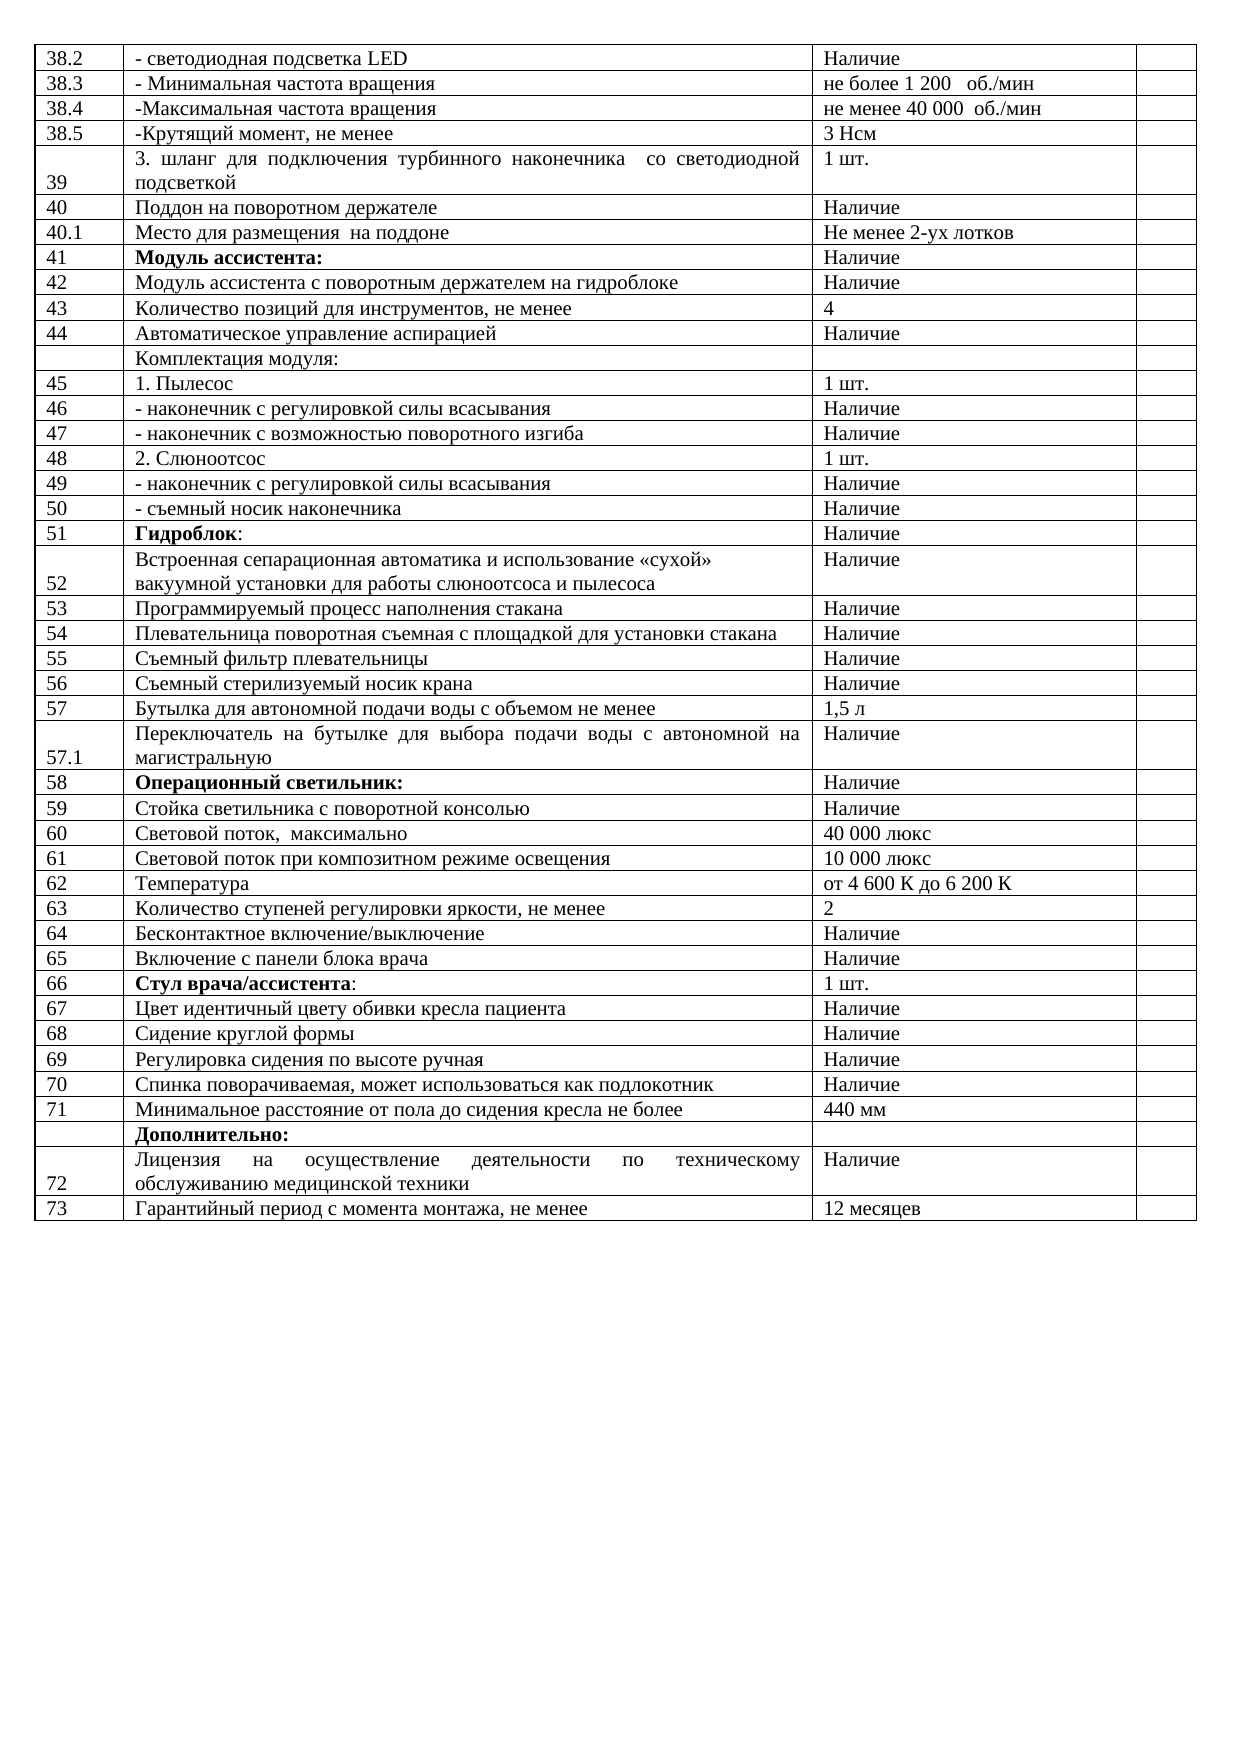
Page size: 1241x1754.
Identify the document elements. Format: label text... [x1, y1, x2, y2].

table_cell [1137, 996, 1196, 1020]
table_cell [1137, 146, 1196, 194]
table_cell Модуль ассистента с поворотным держателем на гидроблоке [124, 270, 812, 294]
table_cell Операционный светильник: [124, 770, 812, 794]
table_cell Количество ступеней регулировки яркости, не менее [124, 896, 812, 920]
table_cell Не менее 2-ух лотков [813, 220, 1136, 244]
table_cell 68 [36, 1021, 123, 1045]
table_cell 38.2 [36, 45, 123, 69]
table_cell [1137, 371, 1196, 395]
table_cell 47 [36, 421, 123, 445]
table_cell 40 000 люкс [813, 821, 1136, 844]
table_cell Наличие [813, 621, 1136, 645]
table_cell 72 [36, 1147, 123, 1195]
table_cell 50 [36, 496, 123, 520]
table_cell Наличие [813, 321, 1136, 344]
table_cell Стойка светильника с поворотной консолью [124, 795, 812, 819]
table_cell [1137, 896, 1196, 920]
table_cell 49 [36, 471, 123, 495]
table_cell [36, 346, 123, 370]
table_cell 38.3 [36, 71, 123, 94]
table_cell 64 [36, 921, 123, 945]
table_cell [1137, 1122, 1196, 1146]
table_cell [1137, 521, 1196, 545]
table_cell [1137, 770, 1196, 794]
table_cell - наконечник с возможностью поворотного изгиба [124, 421, 812, 445]
table_cell [36, 1122, 123, 1146]
table_cell [1137, 846, 1196, 870]
table_cell [1137, 821, 1196, 844]
table_cell Наличие [813, 596, 1136, 620]
table_cell Дополнительно: [124, 1122, 812, 1146]
table_cell Поддон на поворотном держателе [124, 195, 812, 219]
table_cell [1137, 971, 1196, 995]
table_cell 1. Пылесос [124, 371, 812, 395]
table_cell 1 шт. [813, 971, 1136, 995]
table_cell [1137, 696, 1196, 720]
table_cell Наличие [813, 270, 1136, 294]
table_cell - Минимальная частота вращения [124, 71, 812, 94]
table_cell [1137, 321, 1196, 344]
table_cell Наличие [813, 721, 1136, 769]
table_cell 2 [813, 896, 1136, 920]
table_cell - светодиодная подсветка LED [124, 45, 812, 69]
table_cell Цвет идентичный цвету обивки кресла пациента [124, 996, 812, 1020]
table_cell 10 000 люкс [813, 846, 1136, 870]
table_cell Программируемый процесс наполнения стакана [124, 596, 812, 620]
table_cell [1137, 396, 1196, 420]
table_cell Световой поток при композитном режиме освещения [124, 846, 812, 870]
table_cell 1 шт. [813, 446, 1136, 470]
table_cell [1137, 446, 1196, 470]
table_cell Стул врача/ассистента: [124, 971, 812, 995]
table_cell 69 [36, 1046, 123, 1071]
table_cell 38.5 [36, 121, 123, 145]
table_cell Наличие [813, 671, 1136, 695]
table_cell -Максимальная частота вращения [124, 96, 812, 120]
table_cell Встроенная сепарационная автоматика и использование «сухой» вакуумной установки для работы слюноотсоса и пылесоса [124, 546, 812, 594]
table_cell Съемный фильтр плевательницы [124, 646, 812, 670]
table_cell Наличие [813, 921, 1136, 945]
table_cell 40.1 [36, 220, 123, 244]
table_cell Спинка поворачиваемая, может использоваться как подлокотник [124, 1072, 812, 1096]
table_cell 1 шт. [813, 146, 1136, 194]
table_cell 59 [36, 795, 123, 819]
table_cell 38.4 [36, 96, 123, 120]
table_cell 1,5 л [813, 696, 1136, 720]
table_cell [1137, 721, 1196, 769]
table_cell Лицензия на осуществление деятельности по техническому обслуживанию медицинской техники [124, 1147, 812, 1195]
table_cell [1137, 45, 1196, 69]
table_cell [1137, 295, 1196, 319]
table_cell 3 Нсм [813, 121, 1136, 145]
table_cell [1137, 795, 1196, 819]
table_cell 61 [36, 846, 123, 870]
table_cell Наличие [813, 521, 1136, 545]
table_cell 440 мм [813, 1097, 1136, 1121]
table_cell 51 [36, 521, 123, 545]
table_cell - наконечник с регулировкой силы всасывания [124, 396, 812, 420]
table_cell [1137, 121, 1196, 145]
table_cell [1137, 96, 1196, 120]
table_cell Наличие [813, 795, 1136, 819]
table_cell [1137, 596, 1196, 620]
table_cell 42 [36, 270, 123, 294]
table_cell 3. шланг для подключения турбинного наконечника со светодиодной подсветкой [124, 146, 812, 194]
table_cell [1137, 195, 1196, 219]
table_cell Гарантийный период с момента монтажа, не менее [124, 1196, 812, 1220]
table_cell Гидроблок: [124, 521, 812, 545]
table_cell [1137, 71, 1196, 94]
table_cell [1137, 245, 1196, 269]
table_cell Температура [124, 871, 812, 895]
table_cell Регулировка сидения по высоте ручная [124, 1046, 812, 1071]
table_cell 4 [813, 295, 1136, 319]
table_cell Минимальное расстояние от пола до сидения кресла не более [124, 1097, 812, 1121]
table_cell Включение с панели блока врача [124, 946, 812, 970]
table_cell Наличие [813, 646, 1136, 670]
table_cell не более 1 200 об./мин [813, 71, 1136, 94]
table_cell Наличие [813, 1021, 1136, 1045]
table_cell Съемный стерилизуемый носик крана [124, 671, 812, 695]
table_cell Сидение круглой формы [124, 1021, 812, 1045]
table_cell [1137, 921, 1196, 945]
table_cell [1137, 220, 1196, 244]
table_cell [1137, 671, 1196, 695]
table_cell [1137, 871, 1196, 895]
table_cell 53 [36, 596, 123, 620]
table_cell 46 [36, 396, 123, 420]
table_cell Наличие [813, 1147, 1136, 1195]
table_cell Модуль ассистента: [124, 245, 812, 269]
table_cell 44 [36, 321, 123, 344]
table_cell Наличие [813, 946, 1136, 970]
table_cell 71 [36, 1097, 123, 1121]
table_cell [1137, 646, 1196, 670]
table_cell 57 [36, 696, 123, 720]
table_cell Место для размещения на поддоне [124, 220, 812, 244]
table_cell 55 [36, 646, 123, 670]
table_cell [1137, 1196, 1196, 1220]
table_cell 60 [36, 821, 123, 844]
table_cell 67 [36, 996, 123, 1020]
table_cell Плевательница поворотная съемная с площадкой для установки стакана [124, 621, 812, 645]
table_cell [1137, 946, 1196, 970]
table_cell [1137, 1097, 1196, 1121]
table_cell 70 [36, 1072, 123, 1096]
table_cell Комплектация модуля: [124, 346, 812, 370]
table_cell 45 [36, 371, 123, 395]
table_cell [1137, 346, 1196, 370]
table_cell Наличие [813, 1072, 1136, 1096]
table_cell не менее 40 000 об./мин [813, 96, 1136, 120]
table_cell 1 шт. [813, 371, 1136, 395]
table_cell Бесконтактное включение/выключение [124, 921, 812, 945]
table_cell -Крутящий момент, не менее [124, 121, 812, 145]
table_cell [1137, 471, 1196, 495]
table_cell 73 [36, 1196, 123, 1220]
table_cell - съемный носик наконечника [124, 496, 812, 520]
table_cell Переключатель на бутылке для выбора подачи воды с автономной на магистральную [124, 721, 812, 769]
table_cell от 4 600 К до 6 200 К [813, 871, 1136, 895]
table_cell Наличие [813, 45, 1136, 69]
table_cell - наконечник с регулировкой силы всасывания [124, 471, 812, 495]
table_cell 48 [36, 446, 123, 470]
table_cell [1137, 546, 1196, 594]
table_cell Автоматическое управление аспирацией [124, 321, 812, 344]
table_cell 52 [36, 546, 123, 594]
table_cell [813, 1122, 1136, 1146]
table_cell 2. Слюноотсос [124, 446, 812, 470]
table_cell [813, 346, 1136, 370]
table_cell Наличие [813, 245, 1136, 269]
table_cell Количество позиций для инструментов, не менее [124, 295, 812, 319]
table_cell 41 [36, 245, 123, 269]
table_cell Наличие [813, 471, 1136, 495]
table_cell Наличие [813, 1046, 1136, 1071]
table_cell [1137, 1046, 1196, 1071]
table_cell Наличие [813, 396, 1136, 420]
table_cell 12 месяцев [813, 1196, 1136, 1220]
table_cell Наличие [813, 496, 1136, 520]
table_cell 57.1 [36, 721, 123, 769]
table_cell Наличие [813, 421, 1136, 445]
table_cell [1137, 1021, 1196, 1045]
table_cell Наличие [813, 996, 1136, 1020]
table_cell 39 [36, 146, 123, 194]
table_cell 66 [36, 971, 123, 995]
table_cell [1137, 621, 1196, 645]
table_cell [1137, 421, 1196, 445]
table_cell [1137, 1147, 1196, 1195]
table_cell 54 [36, 621, 123, 645]
table_cell 65 [36, 946, 123, 970]
table_cell 43 [36, 295, 123, 319]
table_cell 58 [36, 770, 123, 794]
table_cell Наличие [813, 770, 1136, 794]
table_cell 40 [36, 195, 123, 219]
table_cell 63 [36, 896, 123, 920]
table_cell [1137, 270, 1196, 294]
table_cell [1137, 496, 1196, 520]
table_cell Световой поток, максимально [124, 821, 812, 844]
table_cell [1137, 1072, 1196, 1096]
table_cell 62 [36, 871, 123, 895]
table_cell 56 [36, 671, 123, 695]
table_cell Наличие [813, 195, 1136, 219]
table_cell Бутылка для автономной подачи воды с объемом не менее [124, 696, 812, 720]
table_cell Наличие [813, 546, 1136, 594]
